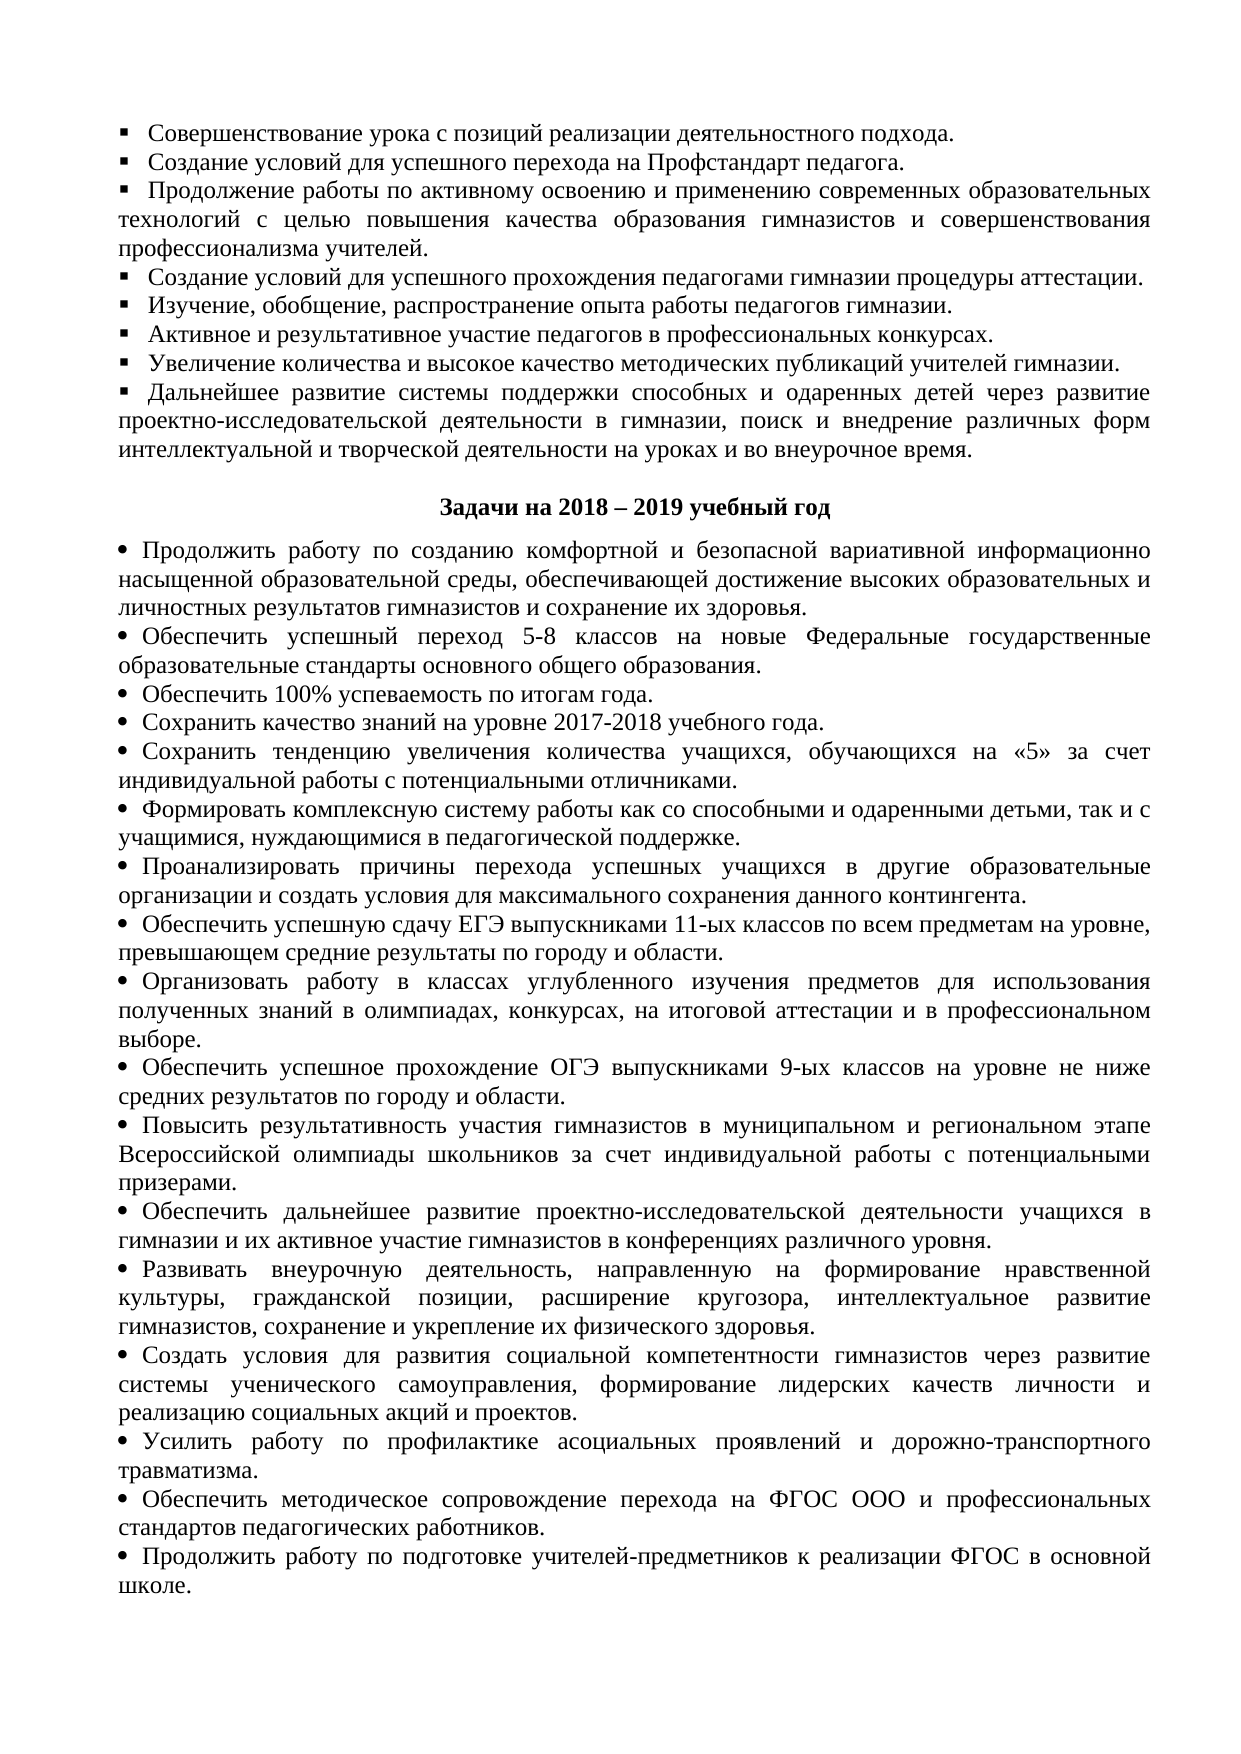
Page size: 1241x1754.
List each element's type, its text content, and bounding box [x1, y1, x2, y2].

list Продолжить работу по созданию комфортной и безопасной вариативной информационно насыщенной образовательной среды, обеспечивающей достижение высоких образовательных и личностных результатов гимназистов и сохранение их здоровья. [118, 535, 1152, 621]
list Повысить результативность участия гимназистов в муниципальном и региональном этапе Всероссийской олимпиады школьников за счет индивидуальной работы с потенциальными призерами. [118, 1110, 1152, 1196]
list Изучение, обобщение, распространение опыта работы педагогов гимназии. [118, 291, 1152, 319]
list Сохранить качество знаний на уровне 2017-2018 учебного года. [118, 707, 1152, 736]
list Создание условий для успешного прохождения педагогами гимназии процедуры аттестации. [118, 262, 1152, 291]
list Продолжение работы по активному освоению и применению современных образовательных технологий с целью повышения качества образования гимназистов и совершенствования профессионализма учителей. [118, 176, 1152, 262]
list Совершенствование урока с позиций реализации деятельностного подхода. [118, 118, 1152, 147]
list Сохранить тенденцию увеличения количества учащихся, обучающихся на «5» за счет индивидуальной работы с потенциальными отличниками. [118, 736, 1152, 794]
list Создать условия для развития социальной компетентности гимназистов через развитие системы ученического самоуправления, формирование лидерских качеств личности и реализацию социальных акций и проектов. [118, 1340, 1152, 1426]
list Проанализировать причины перехода успешных учащихся в другие образовательные организации и создать условия для максимального сохранения данного контингента. [118, 851, 1152, 909]
list Развивать внеурочную деятельность, направленную на формирование нравственной культуры, гражданской позиции, расширение кругозора, интеллектуальное развитие гимназистов, сохранение и укрепление их физического здоровья. [118, 1254, 1152, 1340]
list Формировать комплексную систему работы как со способными и одаренными детьми, так и с учащимися, нуждающимися в педагогической поддержке. [118, 794, 1152, 851]
list Дальнейшее развитие системы поддержки способных и одаренных детей через развитие проектно-исследовательской деятельности в гимназии, поиск и внедрение различных форм интеллектуальной и творческой деятельности на уроках и во внеурочное время. [118, 377, 1152, 463]
list Усилить работу по профилактике асоциальных проявлений и дорожно-транспортного травматизма. [118, 1426, 1152, 1484]
list Обеспечить дальнейшее развитие проектно-исследовательской деятельности учащихся в гимназии и их активное участие гимназистов в конференциях различного уровня. [118, 1196, 1152, 1254]
list Обеспечить успешную сдачу ЕГЭ выпускниками 11-ых классов по всем предметам на уровне, превышающем средние результаты по городу и области. [118, 909, 1152, 966]
list Создание условий для успешного перехода на Профстандарт педагога. [118, 147, 1152, 176]
list Обеспечить успешное прохождение ОГЭ выпускниками 9-ых классов на уровне не ниже средних результатов по городу и области. [118, 1052, 1152, 1110]
list Продолжить работу по подготовке учителей-предметников к реализации ФГОС в основной школе. [118, 1541, 1152, 1599]
list Обеспечить методическое сопровождение перехода на ФГОС ООО и профессиональных стандартов педагогических работников. [118, 1484, 1152, 1541]
text Задачи на 2018 – 2019 учебный год [118, 492, 1152, 521]
list Увеличение количества и высокое качество методических публикаций учителей гимназии. [118, 348, 1152, 377]
list Обеспечить 100% успеваемость по итогам года. [118, 679, 1152, 707]
list Обеспечить успешный переход 5-8 классов на новые Федеральные государственные образовательные стандарты основного общего образования. [118, 621, 1152, 679]
list Активное и результативное участие педагогов в профессиональных конкурсах. [118, 319, 1152, 348]
list Организовать работу в классах углубленного изучения предметов для использования полученных знаний в олимпиадах, конкурсах, на итоговой аттестации и в профессиональном выборе. [118, 966, 1152, 1052]
